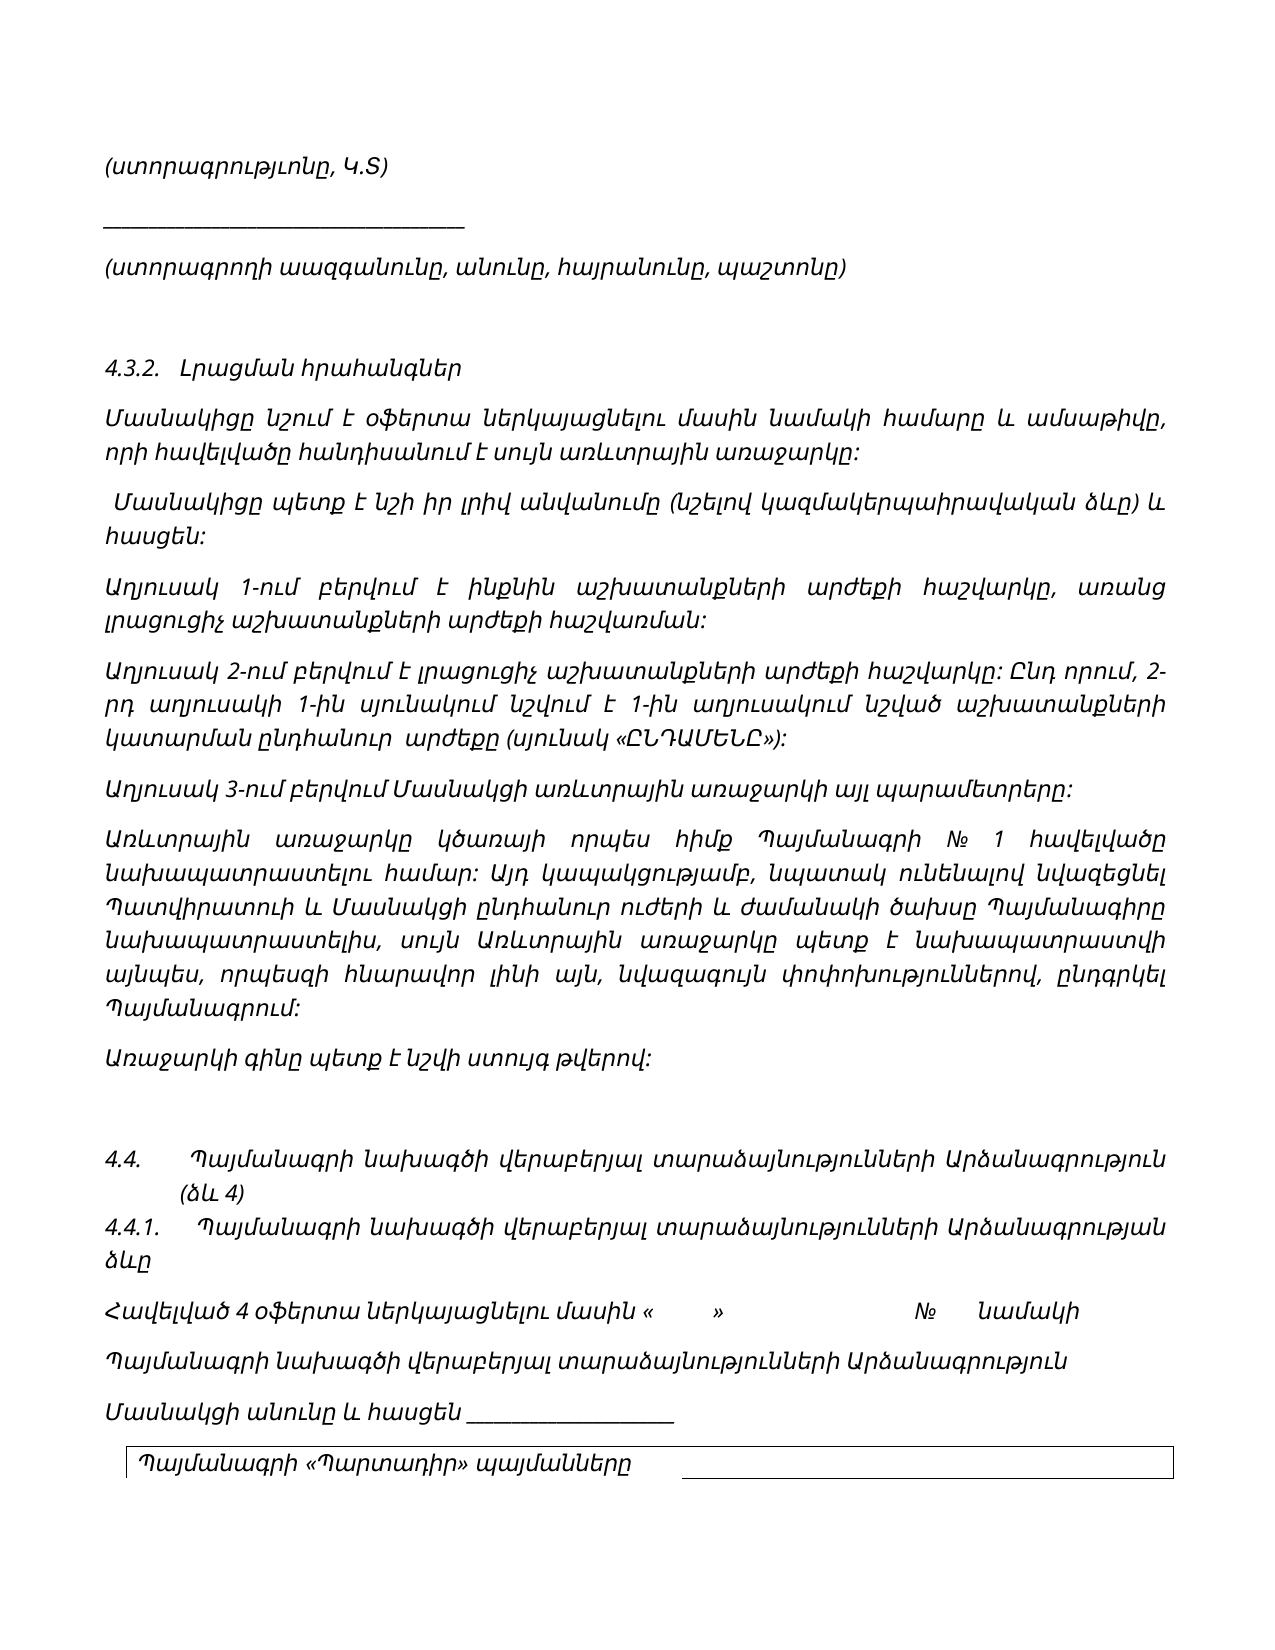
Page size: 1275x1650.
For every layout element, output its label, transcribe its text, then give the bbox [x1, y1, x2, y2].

table_header Պայմանագրի «Պարտադիր» պայմանները [127, 1447, 682, 1478]
text Աղյուսակ 3-ում բերվում Մասնակցի առևտրային առաջարկի այլ պարամետրերը: [105, 772, 1170, 804]
text Պայմանագրի նախագծի վերաբերյալ տարաձայնությունների Արձանագրություն [105, 1345, 1170, 1376]
text (ստորագրողի աազգանունը, անունը, հայրանունը, պաշտոնը) [105, 251, 1170, 282]
text Աղյուսակ 2-ում բերվում է լրացուցիչ աշխատանքների արժեքի հաշվարկը: Ընդ որում, 2-րդ աղյուսակի 1-ին սյունակում նշվում է 1-ին աղյուսակում նշված աշխատանքների կատարման ընդհանուր արժեքը (սյունակ «ԸՆԴԱՄԵՆԸ»): [105, 654, 1170, 753]
table_header [682, 1447, 1173, 1478]
text ________________________________________ [105, 200, 1170, 232]
list Լրացման հրահանգներ [105, 352, 1170, 383]
text Աղյուսակ 1-ում բերվում է ինքնին աշխատանքների արժեքի հաշվարկը, առանց լրացուցիչ աշխատանքների արժեքի հաշվառման: [105, 570, 1170, 635]
text Մասնակիցը նշում է օֆերտա ներկայացնելու մասին նամակի համարը և ամսաթիվը, որի հավելվածը հանդիսանում է սույն առևտրային առաջարկը: [105, 402, 1170, 467]
list Պայմանագրի նախագծի վերաբերյալ տարաձայնությունների Արձանագրություն (ձև 4) [105, 1143, 1170, 1208]
text Հավելված 4 օֆերտա ներկայացնելու մասին « » № նամակի [105, 1294, 1170, 1326]
text Առևտրային առաջարկը կծառայի որպես հիմք Պայմանագրի № 1 հավելվածը նախապատրաստելու համար: Այդ կապակցությամբ, նպատակ ունենալով նվազեցնել Պատվիրատուի և Մասնակցի ընդհանուր ուժերի և ժամանակի ծախսը Պայմանագիրը նախապատրաստելիս, սույն Առևտրային առաջարկը պետք է նախապատրաստվի այնպես, որպեսզի հնարավոր լինի այն, նվազագույն փոփոխություններով, ընդգրկել Պայմանագրում: [105, 823, 1170, 1023]
text Մասնակցի անունը և հասցեն _______________________ [105, 1395, 1170, 1427]
list Պայմանագրի նախագծի վերաբերյալ տարաձայնությունների Արձանագրության ձևը [105, 1210, 1170, 1275]
text (ստորագրությւոնը, Կ.Տ) [105, 150, 1170, 181]
text Մասնակիցը պետք է նշի իր լրիվ անվանումը (նշելով կազմակերպաիրավական ձևը) և հասցեն: [105, 486, 1170, 551]
text Առաջարկի գինը պետք է նշվի ստույգ թվերով: [105, 1042, 1170, 1073]
